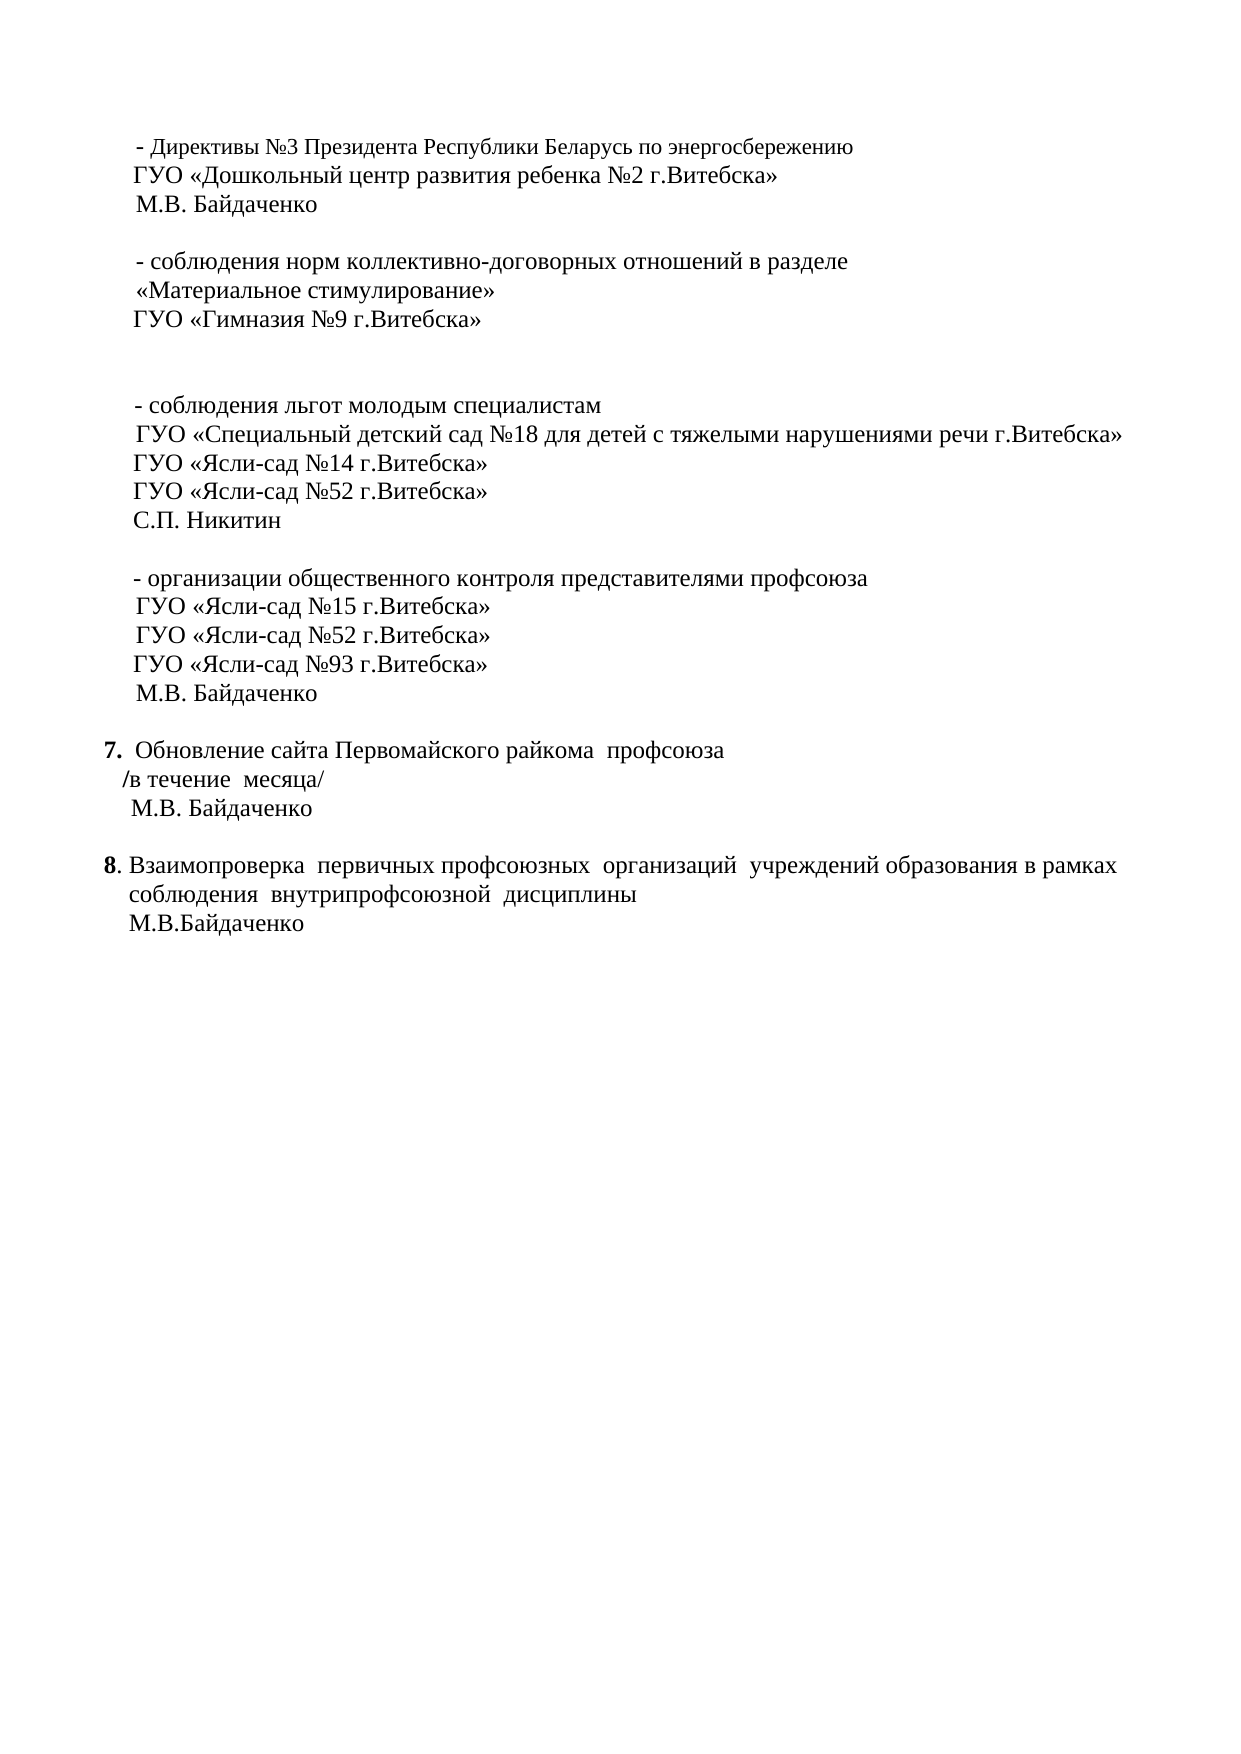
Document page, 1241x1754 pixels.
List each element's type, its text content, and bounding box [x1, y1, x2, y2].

text - соблюдения норм коллективно-договорных отношений в разделе [136, 246, 1181, 275]
text М.В. Байдаченко [136, 189, 1181, 218]
text ГУО «Гимназия №9 г.Витебска» [133, 304, 1181, 333]
text ГУО «Ясли-сад №15 г.Витебска» [136, 591, 1181, 620]
list М.В.Байдаченко [103, 908, 1181, 936]
text «Материальное стимулирование» [136, 275, 1181, 304]
text ГУО «Ясли-сад №52 г.Витебска» [136, 620, 1181, 649]
text - соблюдения льгот молодым специалистам [59, 390, 1181, 419]
text С.П. Никитин [133, 505, 1181, 534]
text - Директивы №3 Президента Республики Беларусь по энергосбережению [136, 131, 1181, 160]
list 7. Обновление сайта Первомайского райкома профсоюза [103, 735, 1181, 764]
text ГУО «Ясли-сад №93 г.Витебска» [133, 649, 1181, 678]
text - организации общественного контроля представителями профсоюза [133, 563, 1181, 591]
text М.В. Байдаченко [136, 678, 1181, 706]
list /в течение месяца/ [103, 764, 1181, 793]
list соблюдения внутрипрофсоюзной дисциплины [103, 879, 1181, 908]
text ГУО «Специальный детский сад №18 для детей с тяжелыми нарушениями речи г.Витебска» [136, 419, 1181, 448]
list М.В. Байдаченко [118, 793, 1181, 821]
list 8. Взаимопроверка первичных профсоюзных организаций учреждений образования в рамках [103, 850, 1181, 879]
text ГУО «Ясли-сад №14 г.Витебска» [133, 448, 1181, 476]
text ГУО «Дошкольный центр развития ребенка №2 г.Витебска» [133, 160, 1181, 189]
text ГУО «Ясли-сад №52 г.Витебска» [133, 476, 1181, 505]
